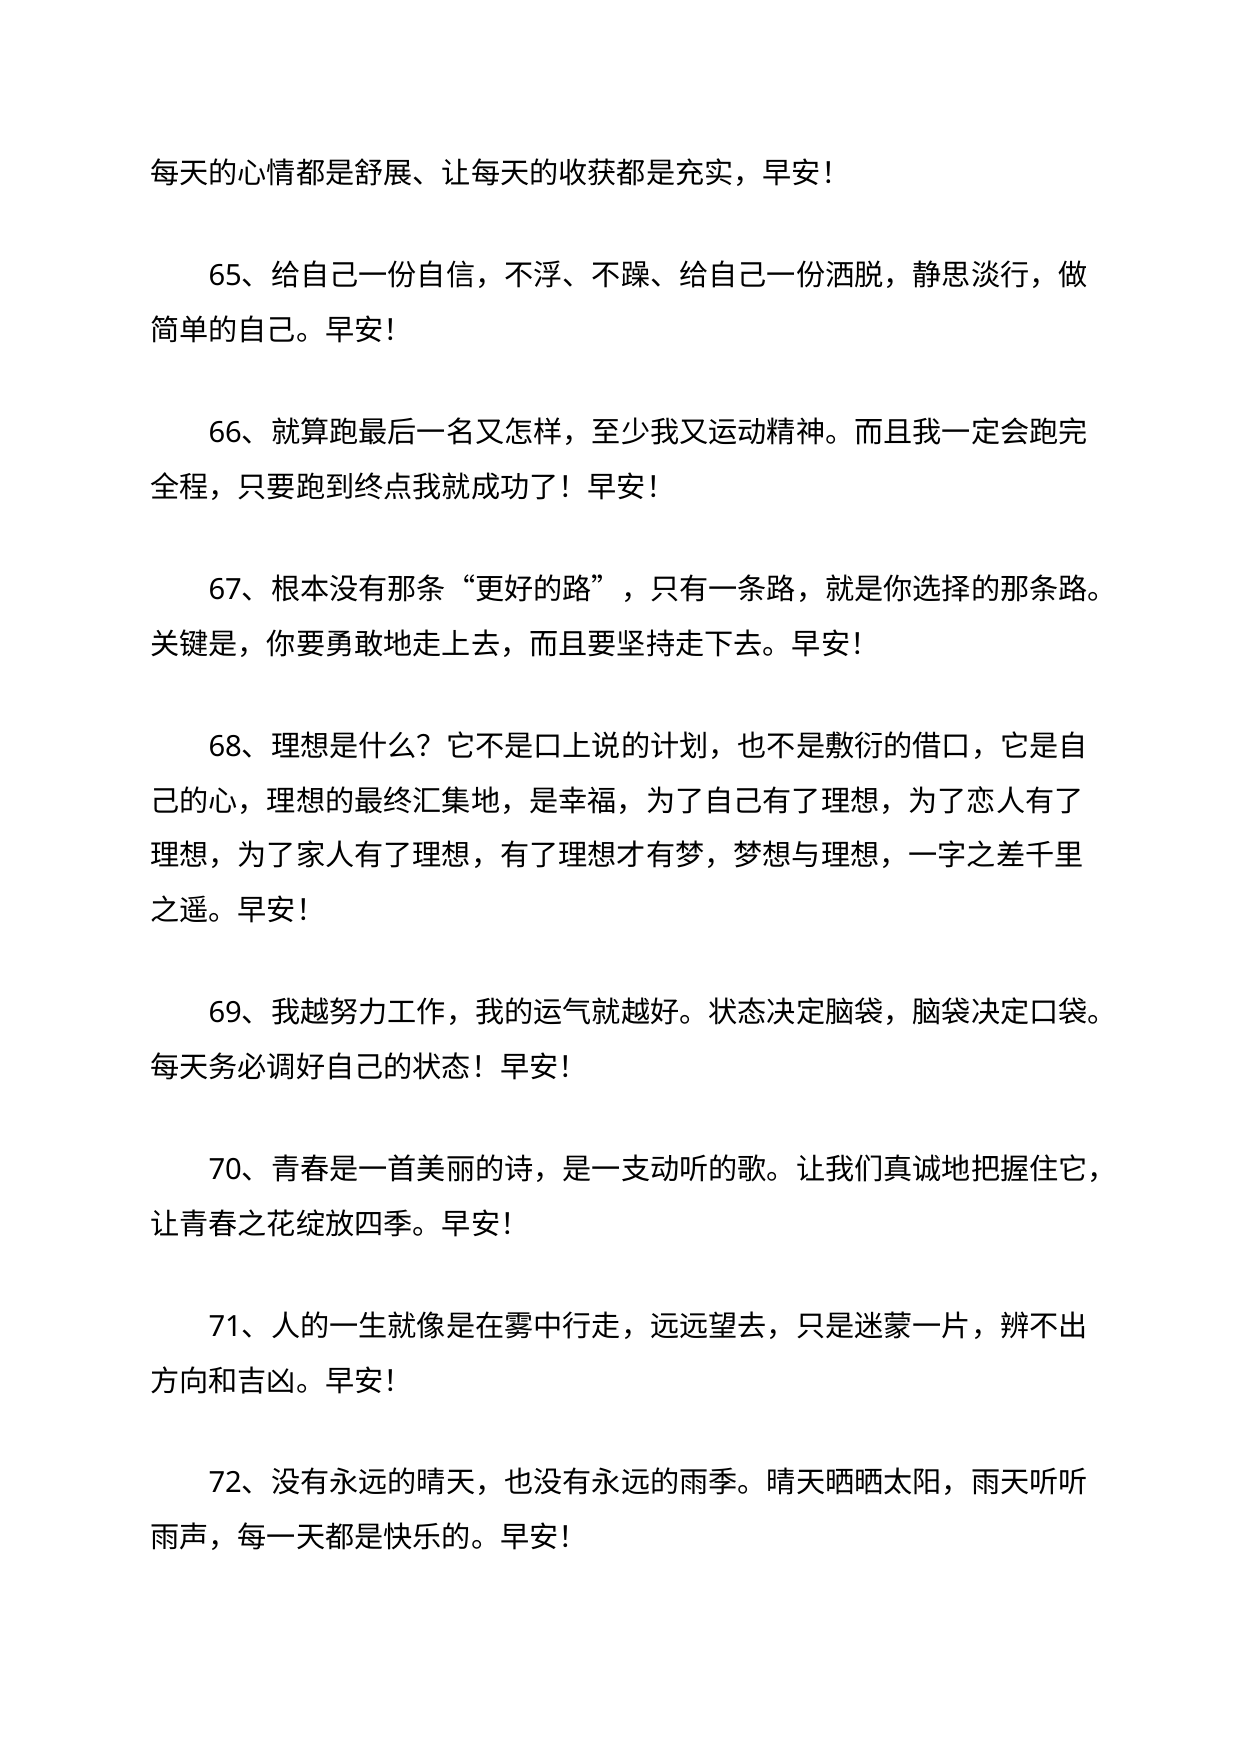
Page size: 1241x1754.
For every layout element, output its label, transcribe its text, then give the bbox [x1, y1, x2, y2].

text 68、理想是什么？它不是口上说的计划，也不是敷衍的借口，它是自己的心，理想的最终汇集地，是幸福，为了自己有了理想，为了恋人有了理想，为了家人有了理想，有了理想才有梦，梦想与理想，一字之差千里之遥。早安！ [150, 722, 1090, 929]
text 70、青春是一首美丽的诗，是一支动听的歌。让我们真诚地把握住它，让青春之花绽放四季。早安！ [150, 1145, 1090, 1243]
text 72、没有永远的晴天，也没有永远的雨季。晴天晒晒太阳，雨天听听雨声，每一天都是快乐的。早安！ [150, 1459, 1090, 1556]
text 71、人的一生就像是在雾中行走，远远望去，只是迷蒙一片，辨不出方向和吉凶。早安！ [150, 1302, 1090, 1399]
text 66、就算跑最后一名又怎样，至少我又运动精神。而且我一定会跑完全程，只要跑到终点我就成功了！早安！ [150, 408, 1090, 506]
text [150, 150, 1090, 192]
text 69、我越努力工作，我的运气就越好。状态决定脑袋，脑袋决定口袋。每天务必调好自己的状态！早安！ [150, 989, 1090, 1086]
text 67、根本没有那条“更好的路”，只有一条路，就是你选择的那条路。关键是，你要勇敢地走上去，而且要坚持走下去。早安！ [150, 565, 1090, 663]
text 65、给自己一份自信，不浮、不躁、给自己一份洒脱，静思淡行，做简单的自己。早安！ [150, 252, 1090, 349]
